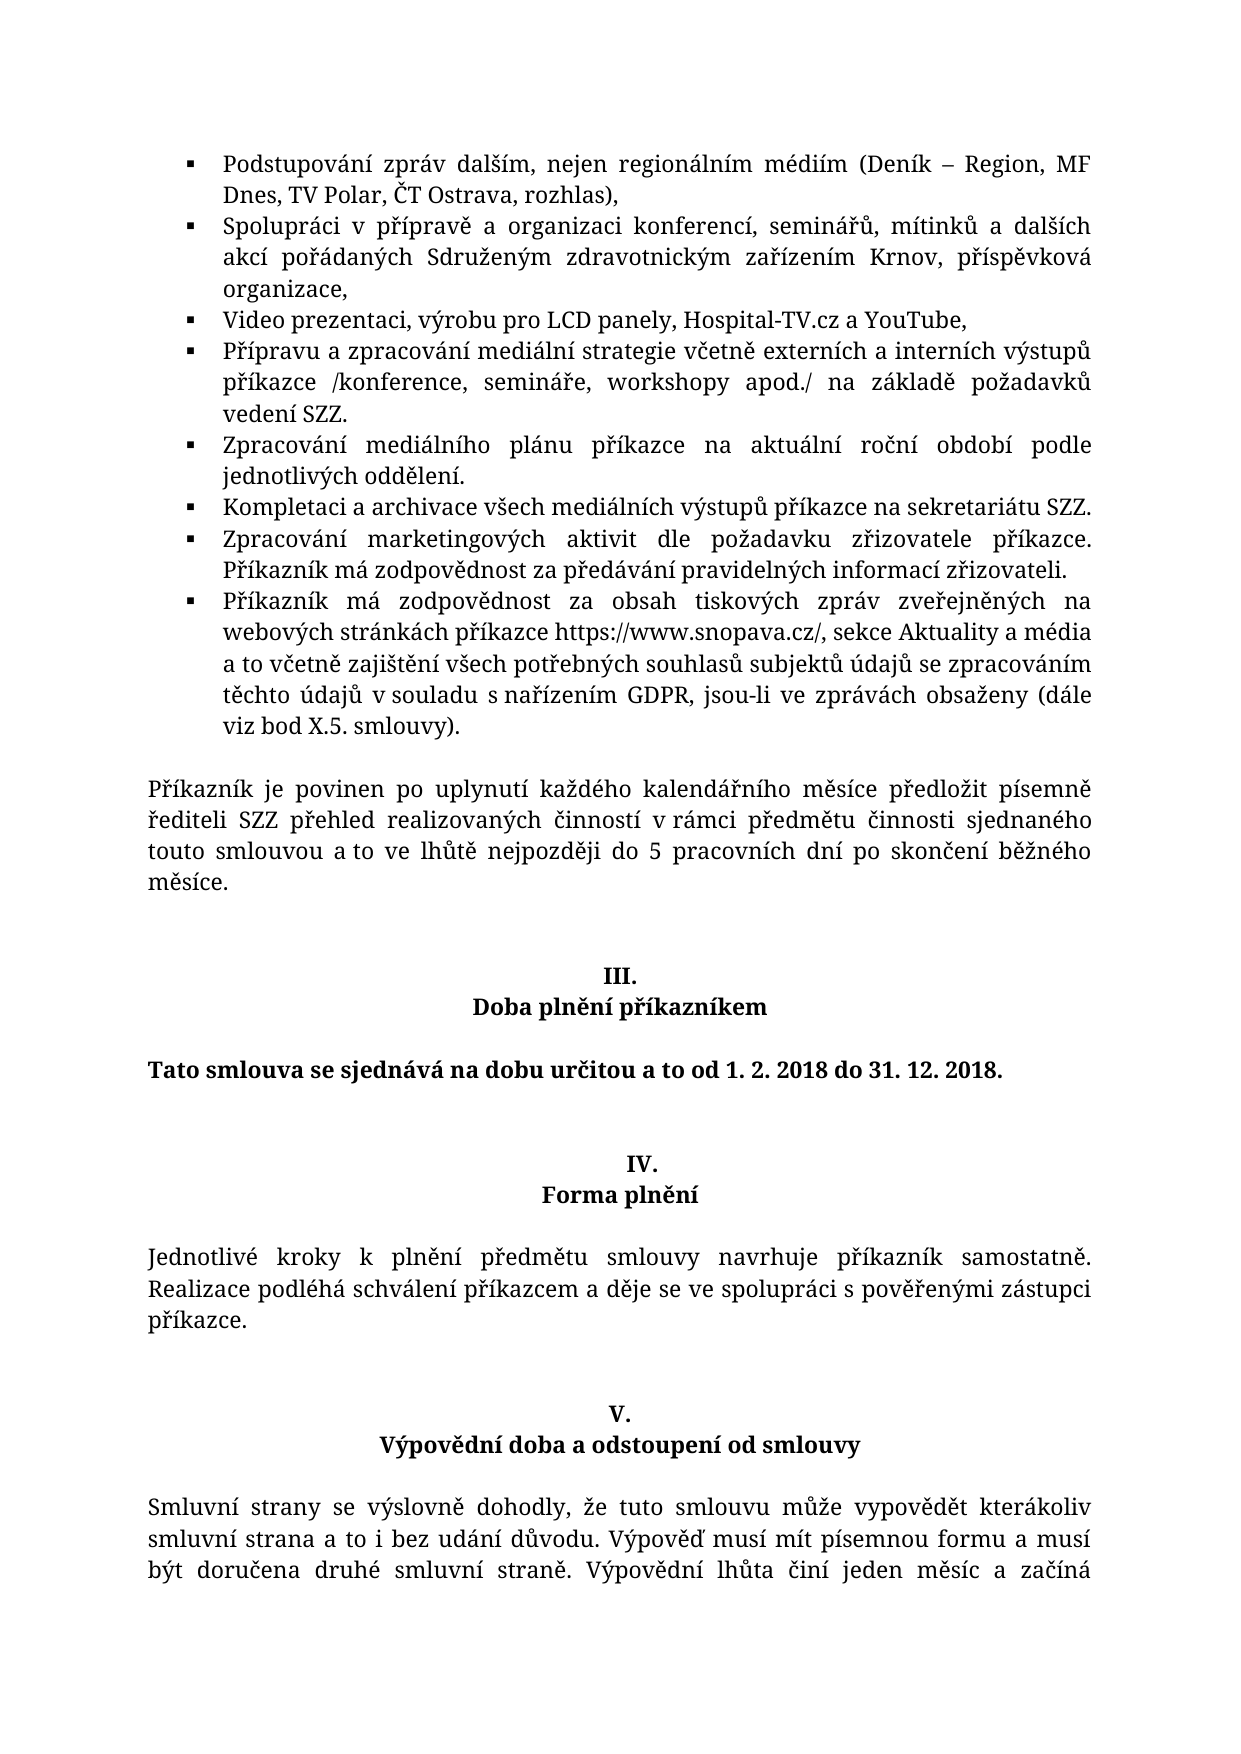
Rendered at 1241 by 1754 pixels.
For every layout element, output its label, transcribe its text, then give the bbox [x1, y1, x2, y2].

list Video prezentaci, výrobu pro LCD panely, Hospital-TV.cz a YouTube, [185, 304, 1093, 335]
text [148, 1491, 1093, 1585]
text Tato smlouva se sjednává na dobu určitou a to od 1. 2. 2018 do 31. 12. 2018. [148, 1054, 1093, 1085]
text Jednotlivé kroky k plnění předmětu smlouvy navrhuje příkazník samostatně. Realizace podléhá schválení příkazcem a děje se ve spolupráci s pověřenými zástupci příkazce. [148, 1241, 1093, 1335]
list Spolupráci v přípravě a organizaci konferencí, seminářů, mítinků a dalších akcí pořádaných Sdruženým zdravotnickým zařízením Krnov, příspěvková organizace, [185, 210, 1093, 304]
list Zpracování mediálního plánu příkazce na aktuální roční období podle jednotlivých oddělení. [185, 429, 1093, 491]
text Výpovědní doba a odstoupení od smlouvy [148, 1429, 1093, 1460]
list Přípravu a zpracování mediální strategie včetně externích a interních výstupů příkazce /konference, semináře, workshopy apod./ na základě požadavků vedení SZZ. [185, 335, 1093, 429]
text V. [148, 1398, 1093, 1429]
text IV. [192, 1148, 1093, 1179]
text Doba plnění příkazníkem [148, 991, 1093, 1023]
list Podstupování zpráv dalším, nejen regionálním médiím (Deník – Region, MF Dnes, TV Polar, ČT Ostrava, rozhlas), [185, 148, 1093, 210]
list Kompletaci a archivace všech mediálních výstupů příkazce na sekretariátu SZZ. [185, 491, 1093, 523]
list Zpracování marketingových aktivit dle požadavku zřizovatele příkazce. Příkazník má zodpovědnost za předávání pravidelných informací zřizovateli. [185, 523, 1093, 585]
text Forma plnění [148, 1179, 1093, 1210]
text Příkazník je povinen po uplynutí každého kalendářního měsíce předložit písemně řediteli SZZ přehled realizovaných činností v rámci předmětu činnosti sjednaného touto smlouvou a to ve lhůtě nejpozději do 5 pracovních dní po skončení běžného měsíce. [148, 773, 1093, 898]
text III. [148, 960, 1093, 991]
list Příkazník má zodpovědnost za obsah tiskových zpráv zveřejněných na webových stránkách příkazce https://www.snopava.cz/, sekce Aktuality a média a to včetně zajištění všech potřebných souhlasů subjektů údajů se zpracováním těchto údajů v souladu s nařízením GDPR, jsou-li ve zprávách obsaženy (dále viz bod X.5. smlouvy). [185, 585, 1093, 741]
